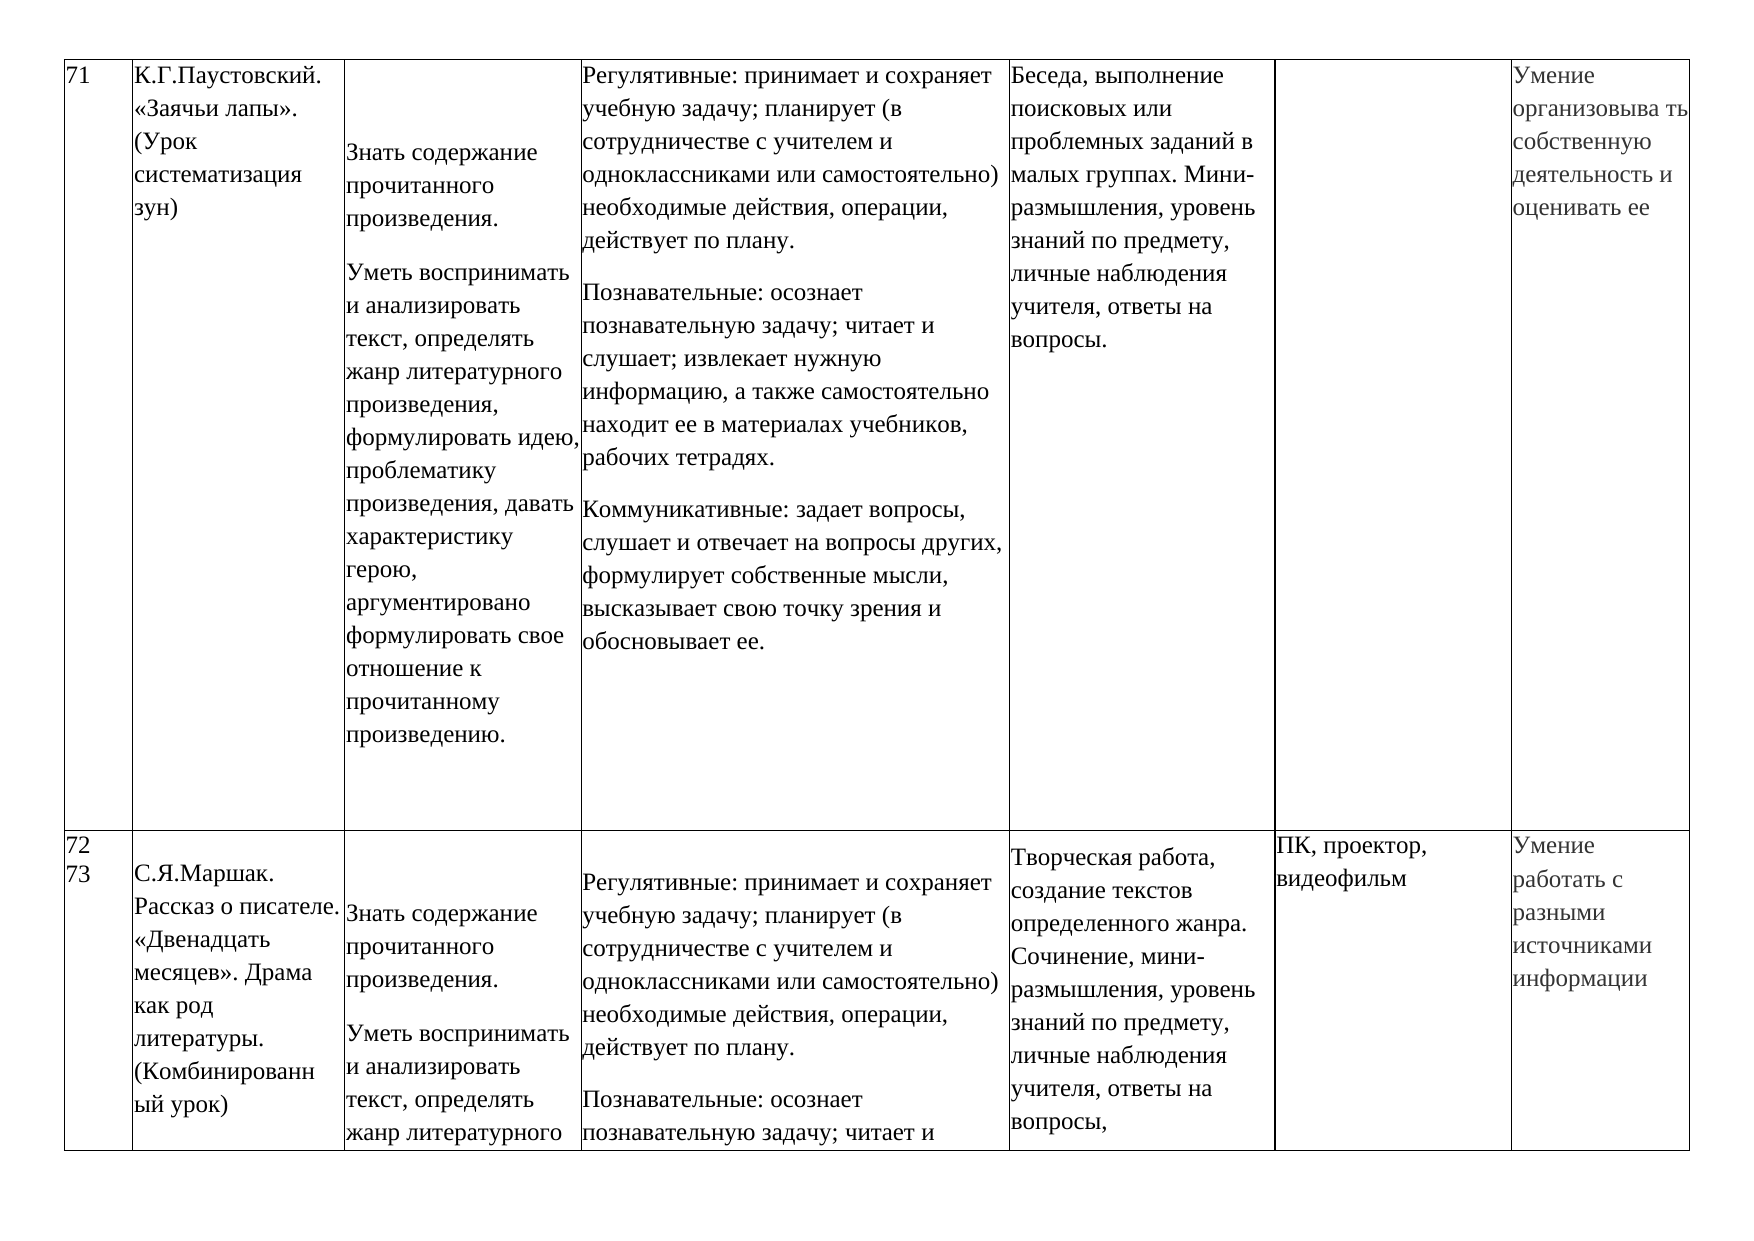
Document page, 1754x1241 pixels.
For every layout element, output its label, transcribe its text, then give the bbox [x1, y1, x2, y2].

table_cell Регулятивные: принимает и сохраняет учебную задачу; планирует (в сотрудничестве с учителем и одноклассниками или самостоятельно) необходимые действия, операции, действует по плану. Познавательные: осознает познавательную задачу; читает и [582, 831, 1009, 1150]
table_cell Творческая работа, создание текстов определенного жанра. Сочинение, миниразмышления, уровень знаний по предмету, личные наблюдения учителя, ответы на вопросы, [1010, 831, 1274, 1150]
table_header [1276, 60, 1511, 829]
table_header Регулятивные: принимает и сохраняет учебную задачу; планирует (в сотрудничестве с учителем и одноклассниками или самостоятельно) необходимые действия, операции, действует по плану. Познавательные: осознает познавательную задачу; читает и слушает; извлекает нужную информацию, а также самостоятельно находит ее в материалах учебников, рабочих тетрадях. Коммуникативные: задает вопросы, слушает и отвечает на вопросы других, формулирует собственные мысли, высказывает свою точку зрения и обосновывает ее. [582, 60, 1009, 829]
table_header 71 [65, 60, 132, 829]
table_cell Знать содержание прочитанного произведения. Уметь воспринимать и анализировать текст, определять жанр литературного [345, 831, 581, 1150]
table_header Беседа, выполнение поисковых или проблемных заданий в малых группах. Мини-размышления, уровень знаний по предмету, личные наблюдения учителя, ответы на вопросы. [1010, 60, 1274, 829]
table_cell 72 73 [65, 831, 132, 1150]
table_header К.Г.Паустовский. «Заячьи лапы». (Урок систематизация зун) [133, 60, 344, 829]
table_cell С.Я.Маршак. Рассказ о писателе. «Двенадцать месяцев». Драма как род литературы. (Комбинированн ый урок) [133, 831, 344, 1150]
table_header Умение организовыва ть собственную деятельность и оценивать ее [1512, 60, 1689, 829]
table_header Знать содержание прочитанного произведения. Уметь воспринимать и анализировать текст, определять жанр литературного произведения, формулировать идею, проблематику произведения, давать характеристику герою, аргументировано формулировать свое отношение к прочитанному произведению. [345, 60, 581, 829]
table_cell Умение работать с разными источниками информации [1512, 831, 1689, 1150]
table_cell ПК, проектор, видеофильм [1276, 831, 1511, 1150]
